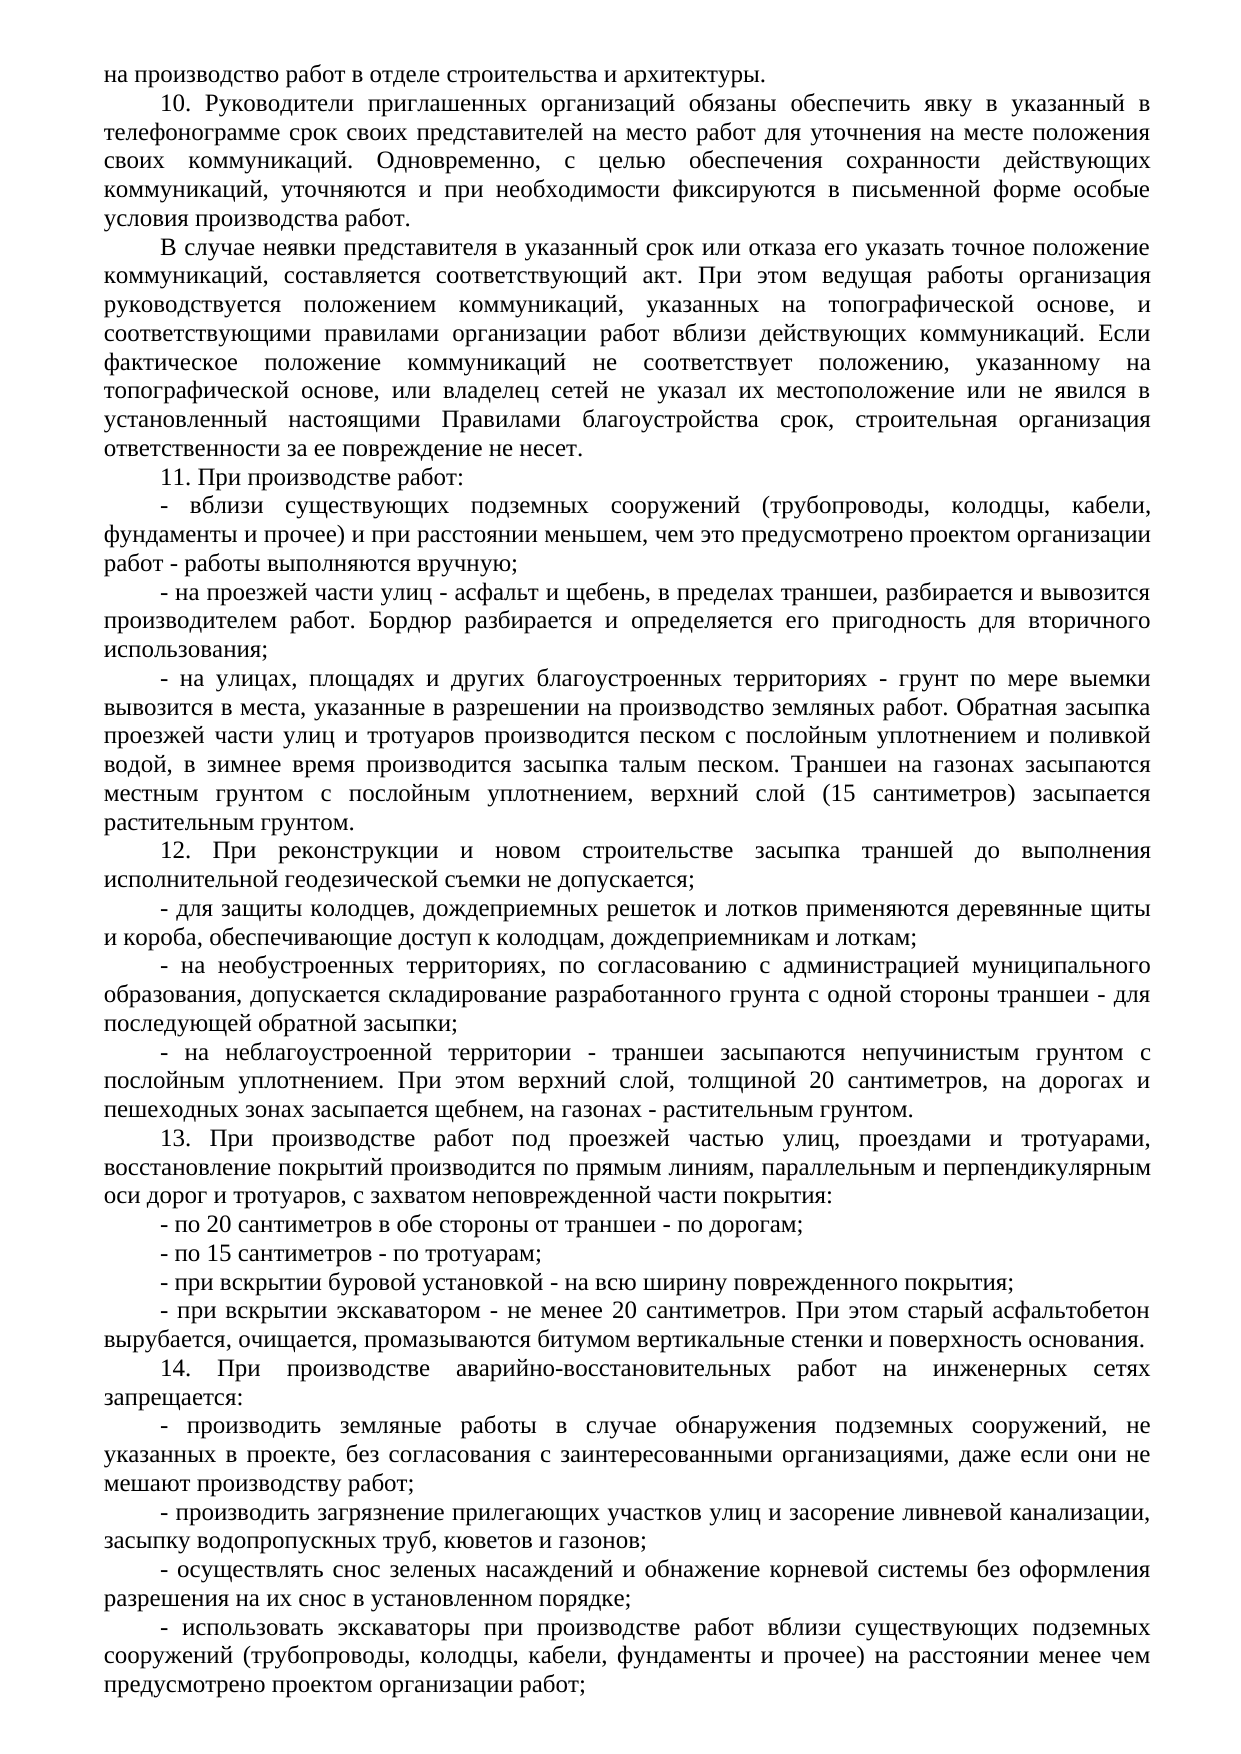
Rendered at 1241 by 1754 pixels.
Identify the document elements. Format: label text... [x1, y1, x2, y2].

text 12. При реконструкции и новом строительстве засыпка траншей до выполнения исполнительной геодезической съемки не допускается; [103, 835, 1152, 893]
text - производить загрязнение прилегающих участков улиц и засорение ливневой канализации, засыпку водопропускных труб, кюветов и газонов; [103, 1497, 1152, 1554]
text 11. При производстве работ: [103, 462, 1152, 490]
text - вблизи существующих подземных сооружений (трубопроводы, колодцы, кабели, фундаменты и прочее) и при расстоянии меньшем, чем это предусмотрено проектом организации работ - работы выполняются вручную; [103, 490, 1152, 577]
text - при вскрытии буровой установкой - на всю ширину поврежденного покрытия; [103, 1267, 1152, 1295]
text - при вскрытии экскаватором - не менее 20 сантиметров. При этом старый асфальтобетон вырубается, очищается, промазываются битумом вертикальные стенки и поверхность основания. [103, 1295, 1152, 1353]
text - на неблагоустроенной территории - траншеи засыпаются непучинистым грунтом с послойным уплотнением. При этом верхний слой, толщиной 20 сантиметров, на дорогах и пешеходных зонах засыпается щебнем, на газонах - растительным грунтом. [103, 1037, 1152, 1123]
text 10. Руководители приглашенных организаций обязаны обеспечить явку в указанный в телефонограмме срок своих представителей на место работ для уточнения на месте положения своих коммуникаций. Одновременно, с целью обеспечения сохранности действующих коммуникаций, уточняются и при необходимости фиксируются в письменной форме особые условия производства работ. [103, 88, 1152, 232]
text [103, 59, 1152, 88]
text - на улицах, площадях и других благоустроенных территориях - грунт по мере выемки вывозится в места, указанные в разрешении на производство земляных работ. Обратная засыпка проезжей части улиц и тротуаров производится песком с послойным уплотнением и поливкой водой, в зимнее время производится засыпка талым песком. Траншеи на газонах засыпаются местным грунтом с послойным уплотнением, верхний слой (15 сантиметров) засыпается растительным грунтом. [103, 663, 1152, 835]
text - по 15 сантиметров - по тротуарам; [103, 1238, 1152, 1267]
text 13. При производстве работ под проезжей частью улиц, проездами и тротуарами, восстановление покрытий производится по прямым линиям, параллельным и перпендикулярным оси дорог и тротуаров, с захватом неповрежденной части покрытия: [103, 1123, 1152, 1209]
text - на необустроенных территориях, по согласованию с администрацией муниципального образования, допускается складирование разработанного грунта с одной стороны траншеи - для последующей обратной засыпки; [103, 950, 1152, 1037]
text 14. При производстве аварийно-восстановительных работ на инженерных сетях запрещается: [103, 1353, 1152, 1410]
text - по 20 сантиметров в обе стороны от траншеи - по дорогам; [103, 1209, 1152, 1238]
text - на проезжей части улиц - асфальт и щебень, в пределах траншеи, разбирается и вывозится производителем работ. Бордюр разбирается и определяется его пригодность для вторичного использования; [103, 577, 1152, 663]
text - производить земляные работы в случае обнаружения подземных сооружений, не указанных в проекте, без согласования с заинтересованными организациями, даже если они не мешают производству работ; [103, 1410, 1152, 1497]
text - для защиты колодцев, дождеприемных решеток и лотков применяются деревянные щиты и короба, обеспечивающие доступ к колодцам, дождеприемникам и лоткам; [103, 893, 1152, 950]
text В случае неявки представителя в указанный срок или отказа его указать точное положение коммуникаций, составляется соответствующий акт. При этом ведущая работы организация руководствуется положением коммуникаций, указанных на топографической основе, и соответствующими правилами организации работ вблизи действующих коммуникаций. Если фактическое положение коммуникаций не соответствует положению, указанному на топографической основе, или владелец сетей не указал их местоположение или не явился в установленный настоящими Правилами благоустройства срок, строительная организация ответственности за ее повреждение не несет. [103, 232, 1152, 462]
text - использовать экскаваторы при производстве работ вблизи существующих подземных сооружений (трубопроводы, колодцы, кабели, фундаменты и прочее) на расстоянии менее чем предусмотрено проектом организации работ; [103, 1612, 1152, 1698]
text - осуществлять снос зеленых насаждений и обнажение корневой системы без оформления разрешения на их снос в установленном порядке; [103, 1554, 1152, 1612]
